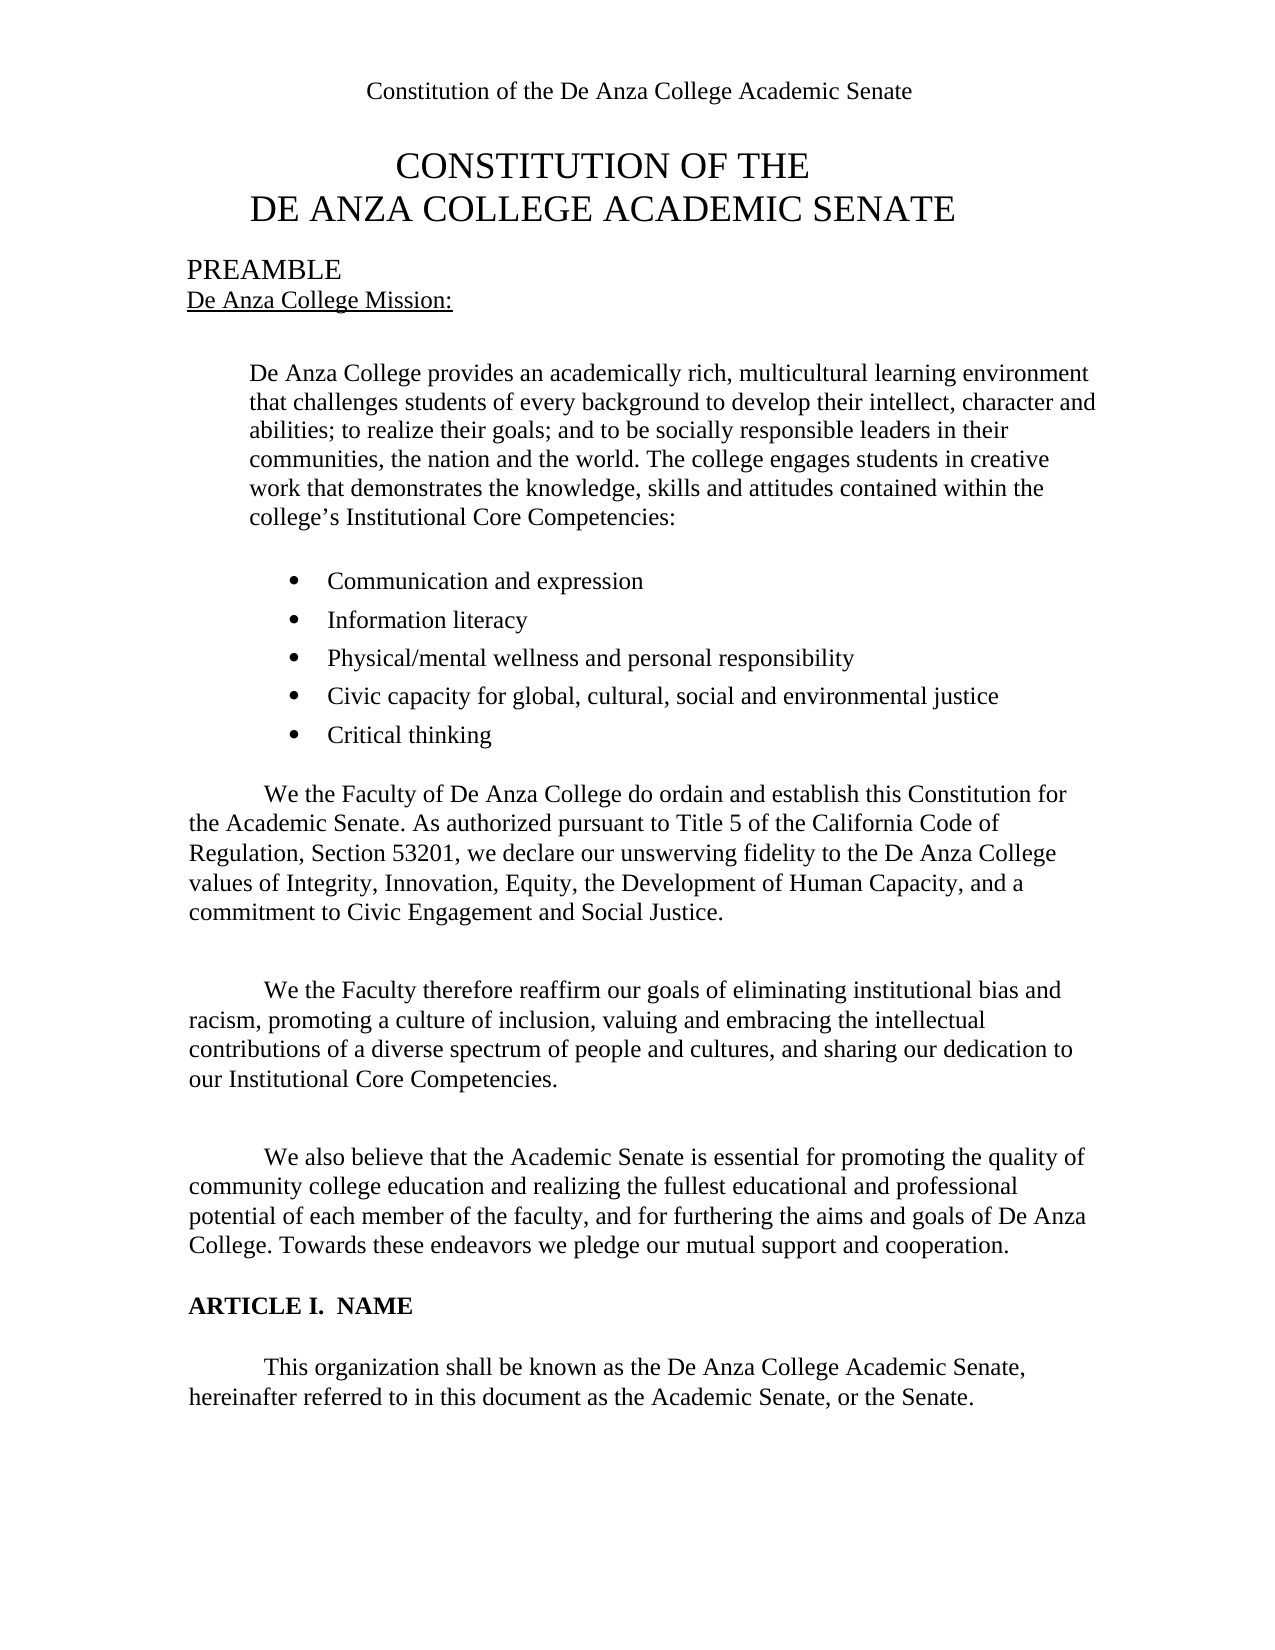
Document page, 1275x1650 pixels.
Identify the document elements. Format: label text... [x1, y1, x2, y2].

text We the Faculty of De Anza College do ordain and establish this Constitution for the Academic Senate. As authorized pursuant to Title 5 of the California Code of Regulation, Section 53201, we declare our unswerving fidelity to the De Anza College values of Integrity, Innovation, Equity, the Development of Human Capacity, and a commitment to Civic Engagement and Social Justice. [189, 779, 1088, 926]
text We also believe that the Academic Senate is essential for promoting the quality of community college education and realizing the fullest educational and professional potential of each member of the faculty, and for furthering the aims and goals of De Anza College. Towards these endeavors we pledge our mutual support and cooperation. [189, 1142, 1088, 1259]
title CONSTITUTION OF THE [248, 144, 957, 187]
subtitle ARTICLE I. NAME [188, 1291, 1100, 1320]
text PREAMBLE [186, 252, 1100, 285]
text This organization shall be known as the De Anza College Academic Senate, hereinafter referred to in this document as the Academic Senate, or the Senate. [189, 1352, 1028, 1411]
title DE ANZA COLLEGE ACADEMIC SENATE [248, 187, 957, 230]
list Information literacy [289, 605, 1100, 633]
text We the Faculty therefore reaffirm our goals of eliminating institutional bias and racism, promoting a culture of inclusion, valuing and embracing the intellectual contributions of a diverse spectrum of people and cultures, and sharing our dedication to our Institutional Core Competencies. [189, 975, 1088, 1093]
text De Anza College provides an academically rich, multicultural learning environment that challenges students of every background to develop their intellect, character and abilities; to realize their goals; and to be socially responsible leaders in their communities, the nation and the world. The college engages students in creative work that demonstrates the knowledge, skills and attitudes contained within the college’s Institutional Core Competencies: [249, 358, 1100, 530]
list Civic capacity for global, cultural, social and environmental justice [289, 681, 1100, 710]
text De Anza College Mission: [186, 285, 1100, 314]
list Communication and expression [289, 566, 1100, 595]
list Critical thinking [289, 720, 1100, 748]
list Physical/mental wellness and personal responsibility [289, 643, 1100, 672]
